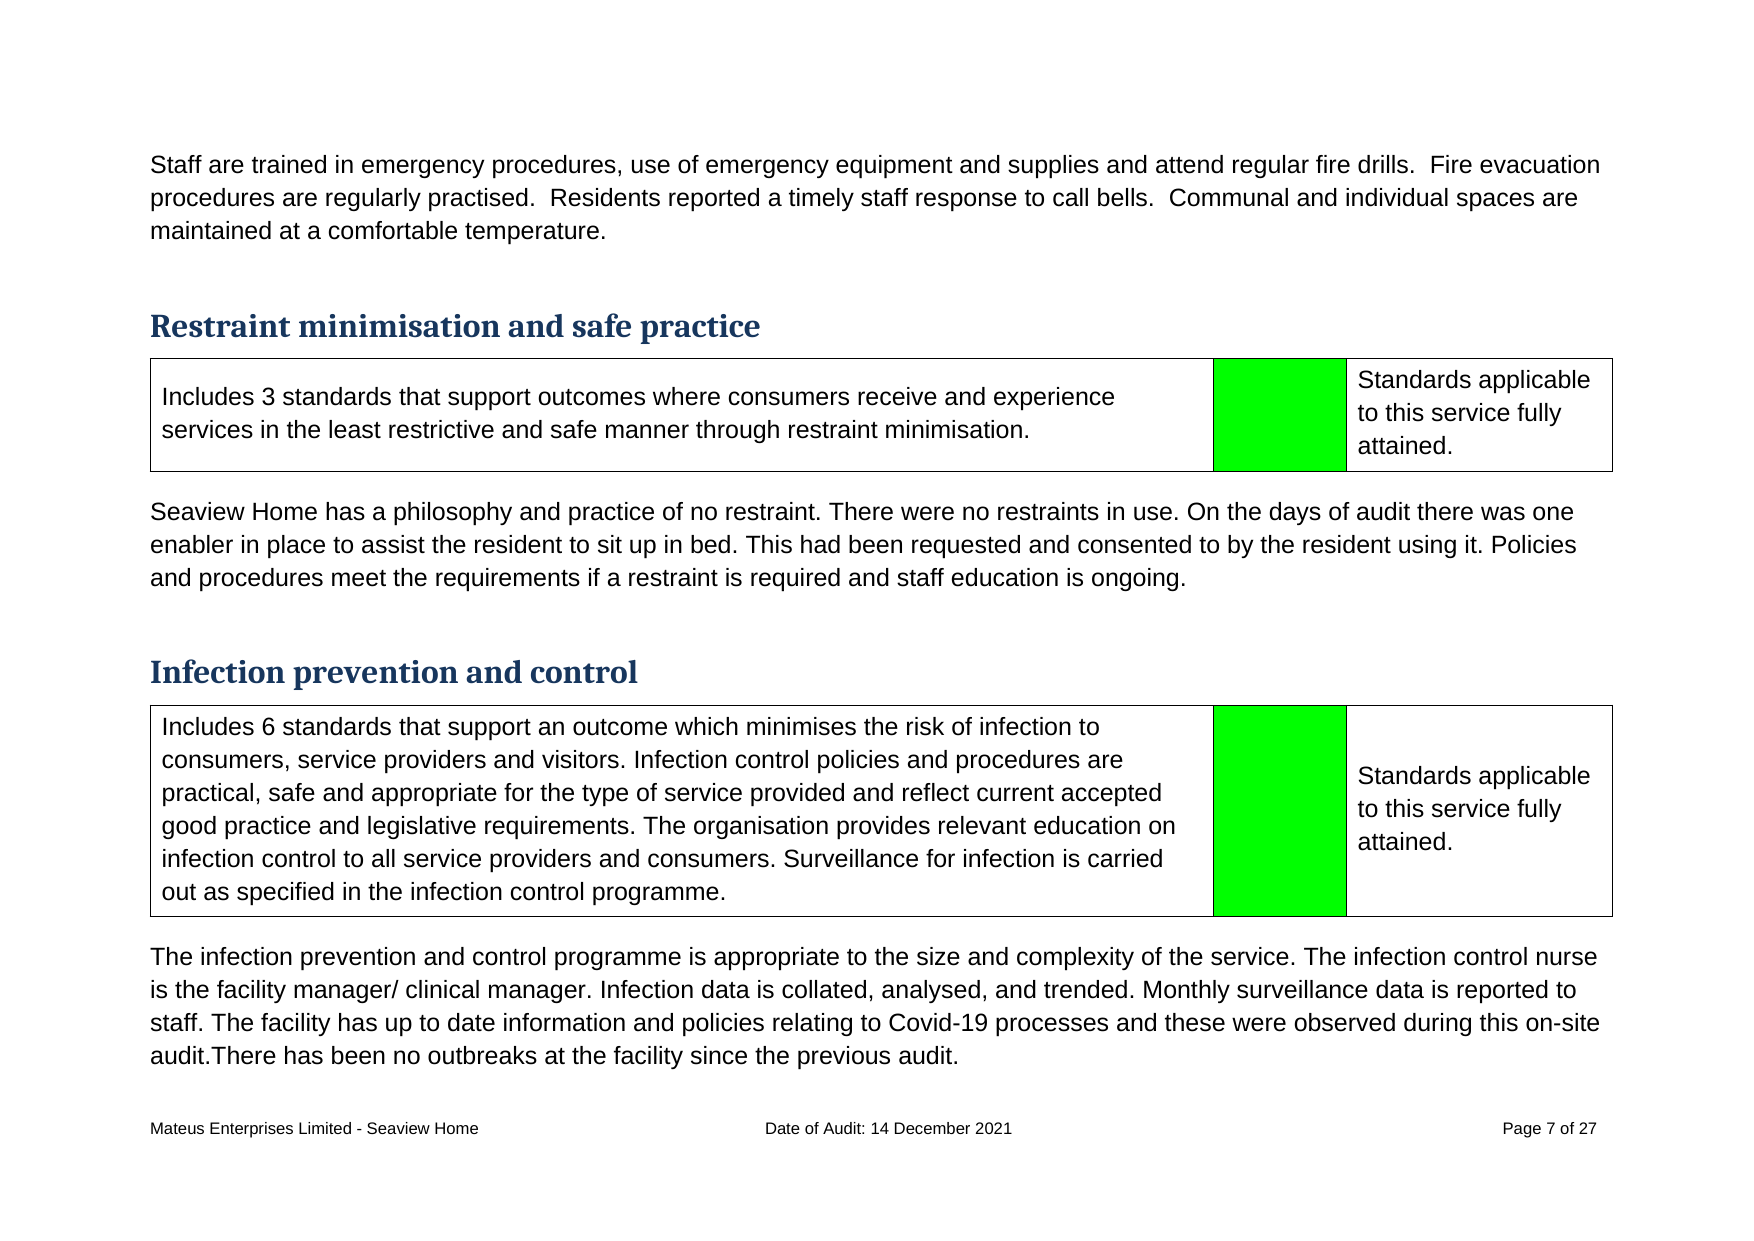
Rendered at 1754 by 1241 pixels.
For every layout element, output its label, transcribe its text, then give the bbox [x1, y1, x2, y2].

subtitle Infection prevention and control [150, 654, 1604, 692]
text The infection prevention and control programme is appropriate to the size and complexity of the service. The infection control nurse is the facility manager/ clinical manager. Infection data is collated, analysed, and trended. Monthly surveillance data is reported to staff. The facility has up to date information and policies relating to Covid-19 processes and these were observed during this on-site audit.There has been no outbreaks at the facility since the previous audit. [150, 942, 1604, 1070]
table_header Includes 6 standards that support an outcome which minimises the risk of infection to consumers, service providers and visitors. Infection control policies and procedures are practical, safe and appropriate for the type of service provided and reflect current accepted good practice and legislative requirements. The organisation provides relevant education on infection control to all service providers and consumers. Surveillance for infection is carried out as specified in the infection control programme. [151, 706, 1213, 916]
table_header [1214, 706, 1346, 916]
text Seaview Home has a philosophy and practice of no restraint. There were no restraints in use. On the days of audit there was one enabler in place to assist the resident to sit up in bed. This had been requested and consented to by the resident using it. Policies and procedures meet the requirements if a restraint is required and staff education is ongoing. [150, 497, 1604, 591]
table_header Standards applicable to this service fully attained. [1347, 706, 1612, 916]
table_header [1214, 359, 1346, 471]
table_header Standards applicable to this service fully attained. [1347, 359, 1612, 471]
subtitle Restraint minimisation and safe practice [150, 307, 1604, 345]
text Staff are trained in emergency procedures, use of emergency equipment and supplies and attend regular fire drills. Fire evacuation procedures are regularly practised. Residents reported a timely staff response to call bells. Communal and individual spaces are maintained at a comfortable temperature. [150, 150, 1604, 245]
table_header Includes 3 standards that support outcomes where consumers receive and experience services in the least restrictive and safe manner through restraint minimisation. [151, 359, 1213, 471]
